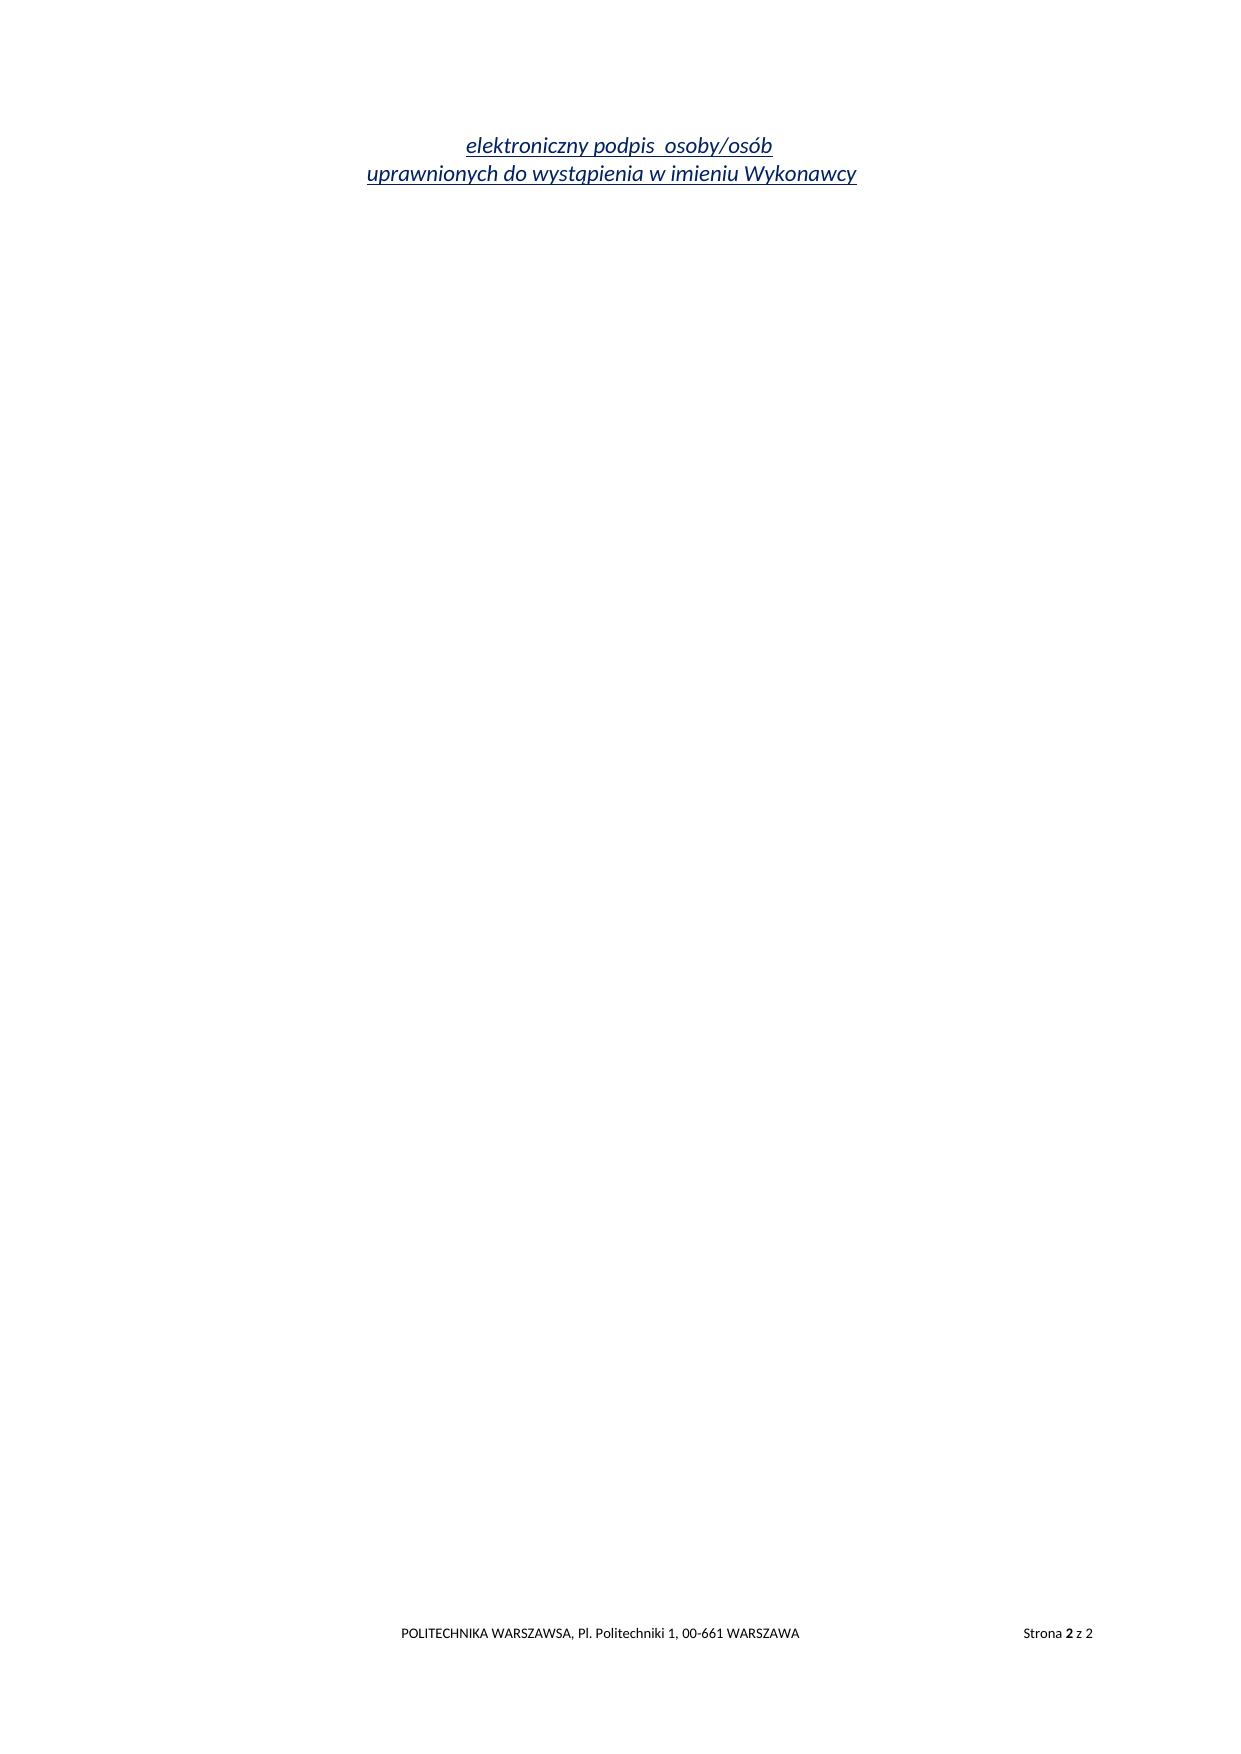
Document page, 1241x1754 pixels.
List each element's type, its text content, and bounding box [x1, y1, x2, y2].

text uprawnionych do wystąpienia w imieniu Wykonawcy [148, 159, 1078, 187]
text elektroniczny podpis osoby/osób [148, 131, 1093, 159]
